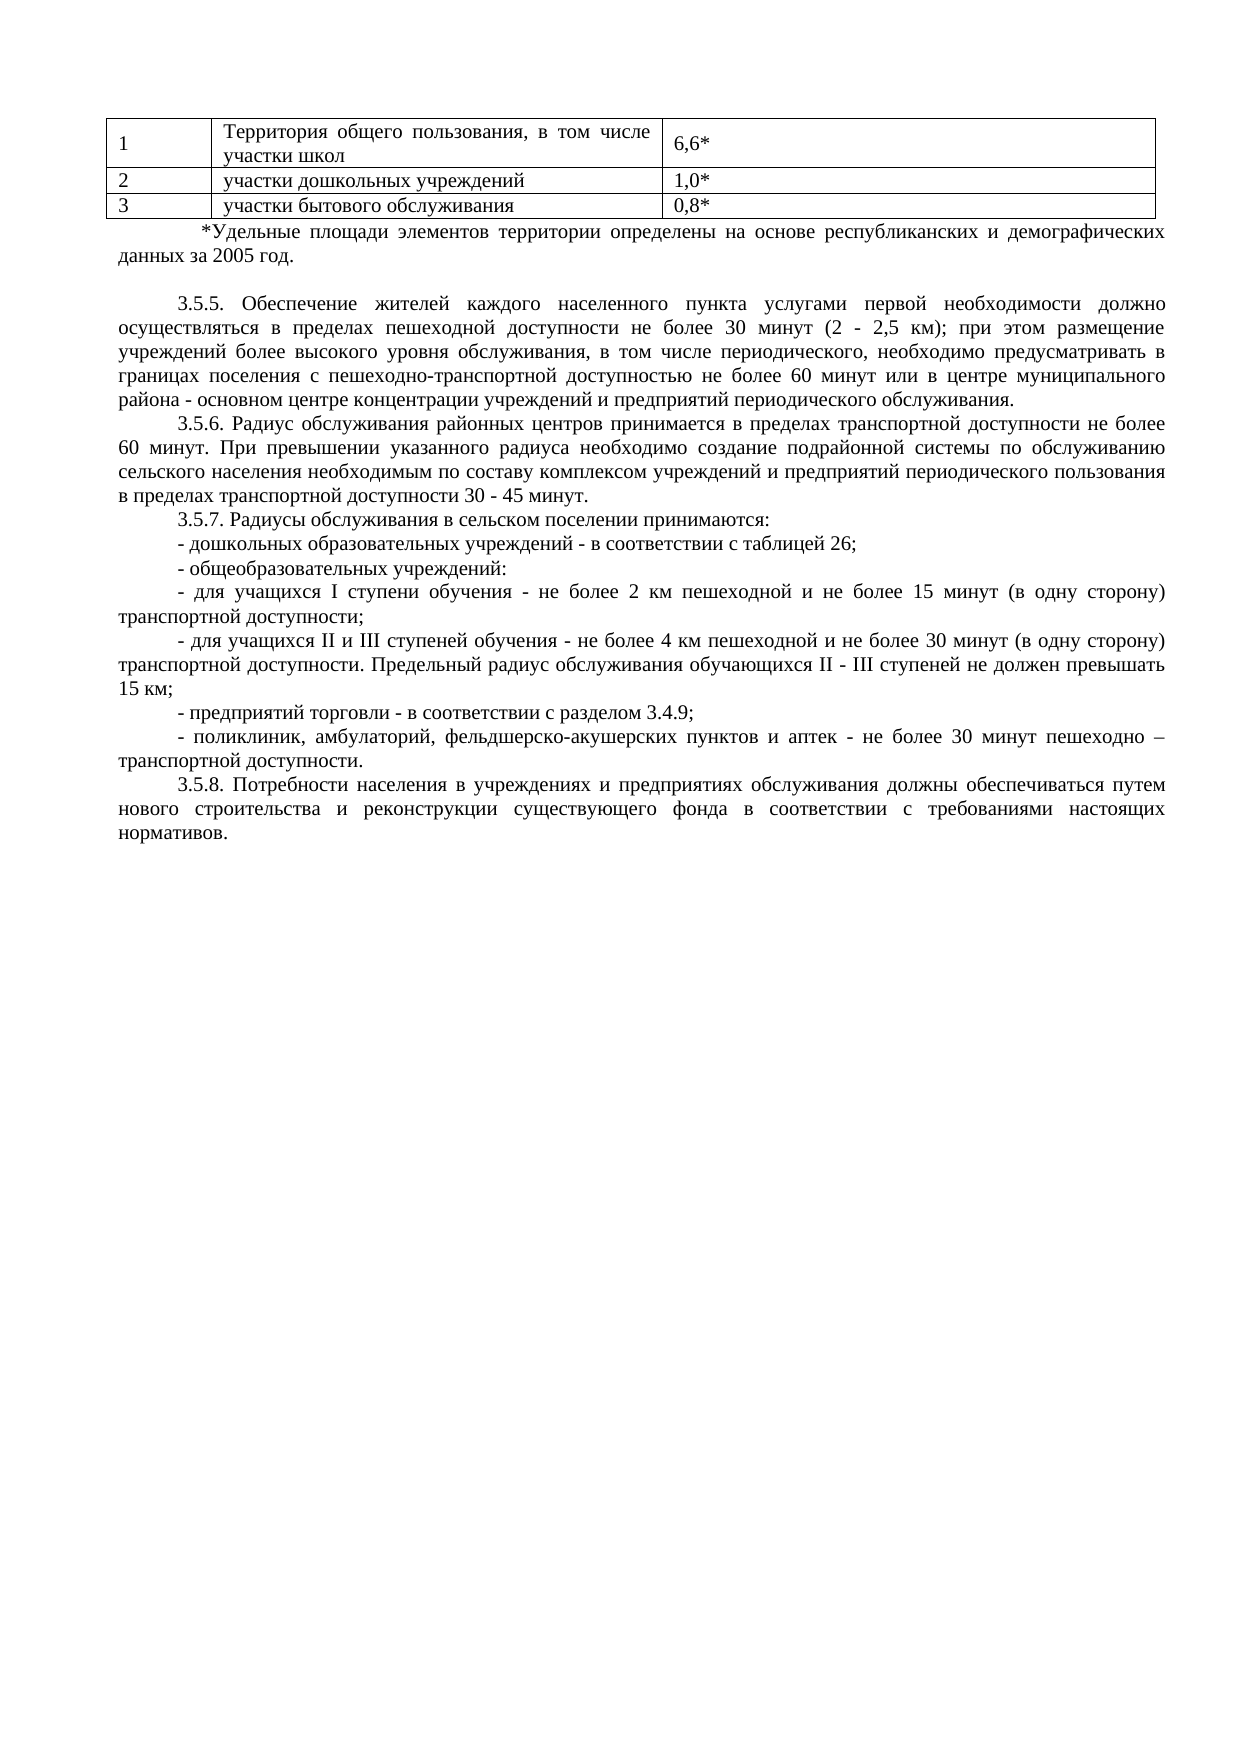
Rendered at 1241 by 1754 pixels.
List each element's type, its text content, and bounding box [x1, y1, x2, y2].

text - дошкольных образовательных учреждений - в соответствии с таблицей 26; [118, 531, 1167, 555]
text - предприятий торговли - в соответствии с разделом 3.4.9; [118, 700, 1167, 724]
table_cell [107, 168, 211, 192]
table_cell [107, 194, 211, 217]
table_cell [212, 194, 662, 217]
text - для учащихся II и III ступеней обучения - не более 4 км пешеходной и не более 30 минут (в одну сторону) транспортной доступности. Предельный радиус обслуживания обучающихся II - III ступеней не должен превышать 15 км; [118, 628, 1167, 700]
text 3.5.6. Радиус обслуживания районных центров принимается в пределах транспортной доступности не более 60 минут. При превышении указанного радиуса необходимо создание подрайонной системы по обслуживанию сельского населения необходимым по составу комплексом учреждений и предприятий периодического пользования в пределах транспортной доступности 30 - 45 минут. [118, 411, 1167, 507]
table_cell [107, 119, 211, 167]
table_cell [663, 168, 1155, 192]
text - общеобразовательных учреждений: [118, 555, 1167, 579]
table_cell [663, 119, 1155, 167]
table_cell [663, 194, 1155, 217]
list 3.5.8. Потребности населения в учреждениях и предприятиях обслуживания должны обеспечиваться путем нового строительства и реконструкции существующего фонда в соответствии с требованиями настоящих нормативов. [118, 772, 1167, 844]
text - для учащихся I ступени обучения - не более 2 км пешеходной и не более 15 минут (в одну сторону) транспортной доступности; [118, 579, 1167, 628]
text 3.5.5. Обеспечение жителей каждого населенного пункта услугами первой необходимости должно осуществляться в пределах пешеходной доступности не более 30 минут (2 - 2,5 км); при этом размещение учреждений более высокого уровня обслуживания, в том числе периодического, необходимо предусматривать в границах поселения с пешеходно-транспортной доступностью не более 60 минут или в центре муниципального района - основном центре концентрации учреждений и предприятий периодического обслуживания. [118, 291, 1167, 411]
list - поликлиник, амбулаторий, фельдшерско-акушерских пунктов и аптек - не более 30 минут пешеходно – транспортной доступности. [118, 724, 1167, 772]
text 3.5.7. Радиусы обслуживания в сельском поселении принимаются: [118, 507, 1167, 531]
list *Удельные площади элементов территории определены на основе республиканских и демографических данных за 2005 год. [118, 218, 1167, 267]
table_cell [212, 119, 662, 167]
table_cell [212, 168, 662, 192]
